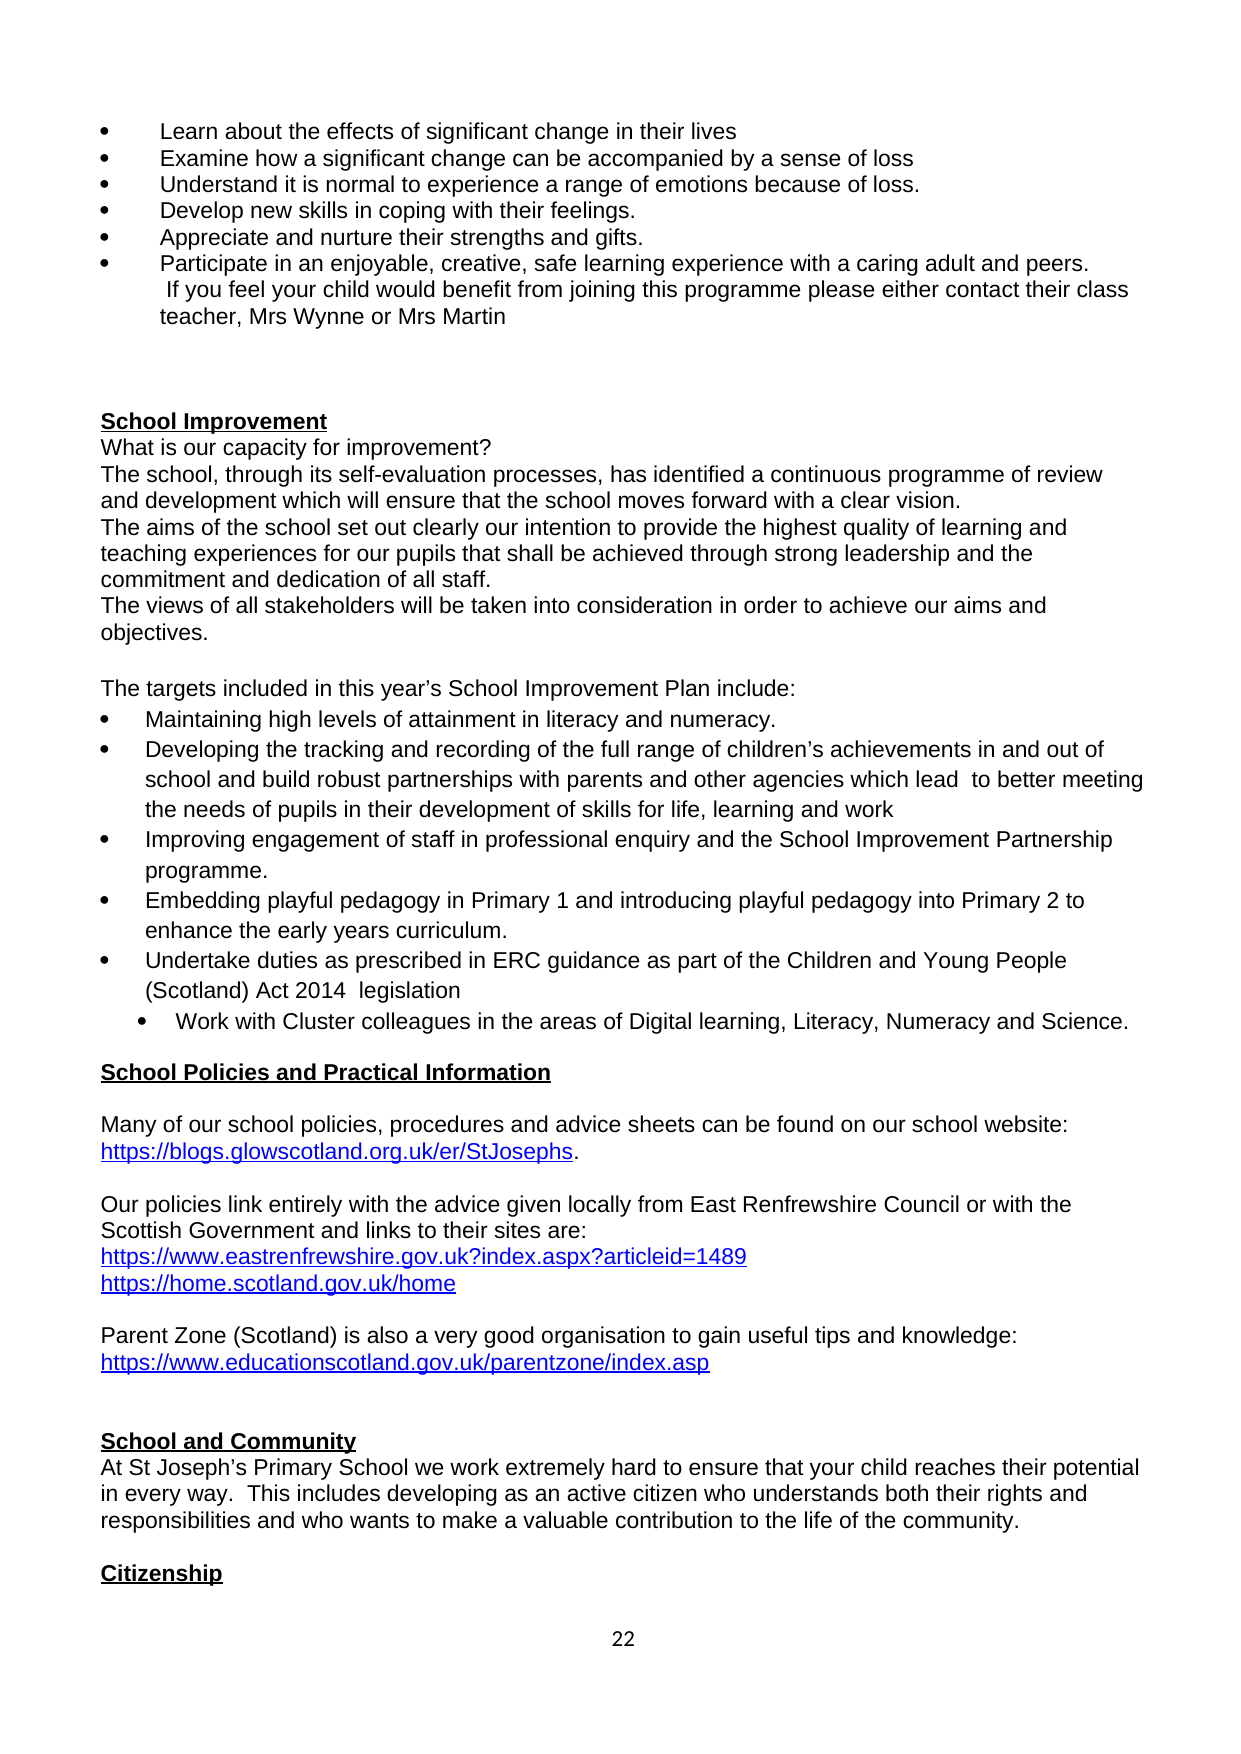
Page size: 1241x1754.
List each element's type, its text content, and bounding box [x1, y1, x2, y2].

list Learn about the effects of significant change in their lives [100, 118, 1146, 144]
text What is our capacity for improvement? [100, 434, 1146, 461]
list Improving engagement of staff in professional enquiry and the School Improvement Partnership programme. [100, 826, 1146, 883]
text https://blogs.glowscotland.org.uk/er/StJosephs. [100, 1138, 1146, 1164]
list Understand it is normal to experience a range of emotions because of loss. [100, 171, 1146, 197]
text Parent Zone (Scotland) is also a very good organisation to gain useful tips and knowledge: [100, 1322, 1146, 1349]
list Developing the tracking and recording of the full range of children’s achievements in and out of school and build robust partnerships with parents and other agencies which lead to better meeting the needs of pupils in their development of skills for life, learning and work [100, 736, 1146, 823]
list Examine how a significant change can be accompanied by a sense of loss [100, 144, 1146, 171]
text https://home.scotland.gov.uk/home [100, 1269, 1146, 1296]
text The targets included in this year’s School Improvement Plan include: [100, 675, 1146, 702]
list Work with Cluster colleagues in the areas of Digital learning, Literacy, Numeracy and Science. [138, 1008, 1146, 1034]
text The aims of the school set out clearly our intention to provide the highest quality of learning and teaching experiences for our pupils that shall be achieved through strong leadership and the commitment and dedication of all staff. [100, 513, 1146, 592]
list Undertake duties as prescribed in ERC guidance as part of the Children and Young People (Scotland) Act 2014 legislation [100, 947, 1146, 1004]
list Develop new skills in coping with their feelings. [100, 197, 1146, 223]
text The views of all stakeholders will be taken into consideration in order to achieve our aims and objectives. [100, 592, 1146, 645]
text Many of our school policies, procedures and advice sheets can be found on our school website: [100, 1111, 1146, 1138]
list Maintaining high levels of attainment in literacy and numeracy. [100, 706, 1146, 732]
text School Policies and Practical Information [100, 1059, 1146, 1085]
list Appreciate and nurture their strengths and gifts. [100, 223, 1146, 250]
text https://www.eastrenfrewshire.gov.uk?index.aspx?articleid=1489 [100, 1243, 1146, 1269]
text https://www.educationscotland.gov.uk/parentzone/index.asp [100, 1349, 1146, 1375]
text The school, through its self-evaluation processes, has identified a continuous programme of review and development which will ensure that the school moves forward with a clear vision. [100, 461, 1146, 513]
text School and Community [100, 1428, 1146, 1454]
text School Improvement [100, 408, 1146, 434]
text Our policies link entirely with the advice given locally from East Renfrewshire Council or with the Scottish Government and links to their sites are: [100, 1191, 1146, 1243]
text Citizenship [100, 1559, 1146, 1586]
list If you feel your child would benefit from joining this programme please either contact their class teacher, Mrs Wynne or Mrs Martin [159, 276, 1146, 329]
list Embedding playful pedagogy in Primary 1 and introducing playful pedagogy into Primary 2 to enhance the early years curriculum. [100, 887, 1146, 943]
list Participate in an enjoyable, creative, safe learning experience with a caring adult and peers. [100, 250, 1146, 276]
text At St Joseph’s Primary School we work extremely hard to ensure that your child reaches their potential in every way. This includes developing as an active citizen who understands both their rights and responsibilities and who wants to make a valuable contribution to the life of the community. [100, 1454, 1146, 1533]
